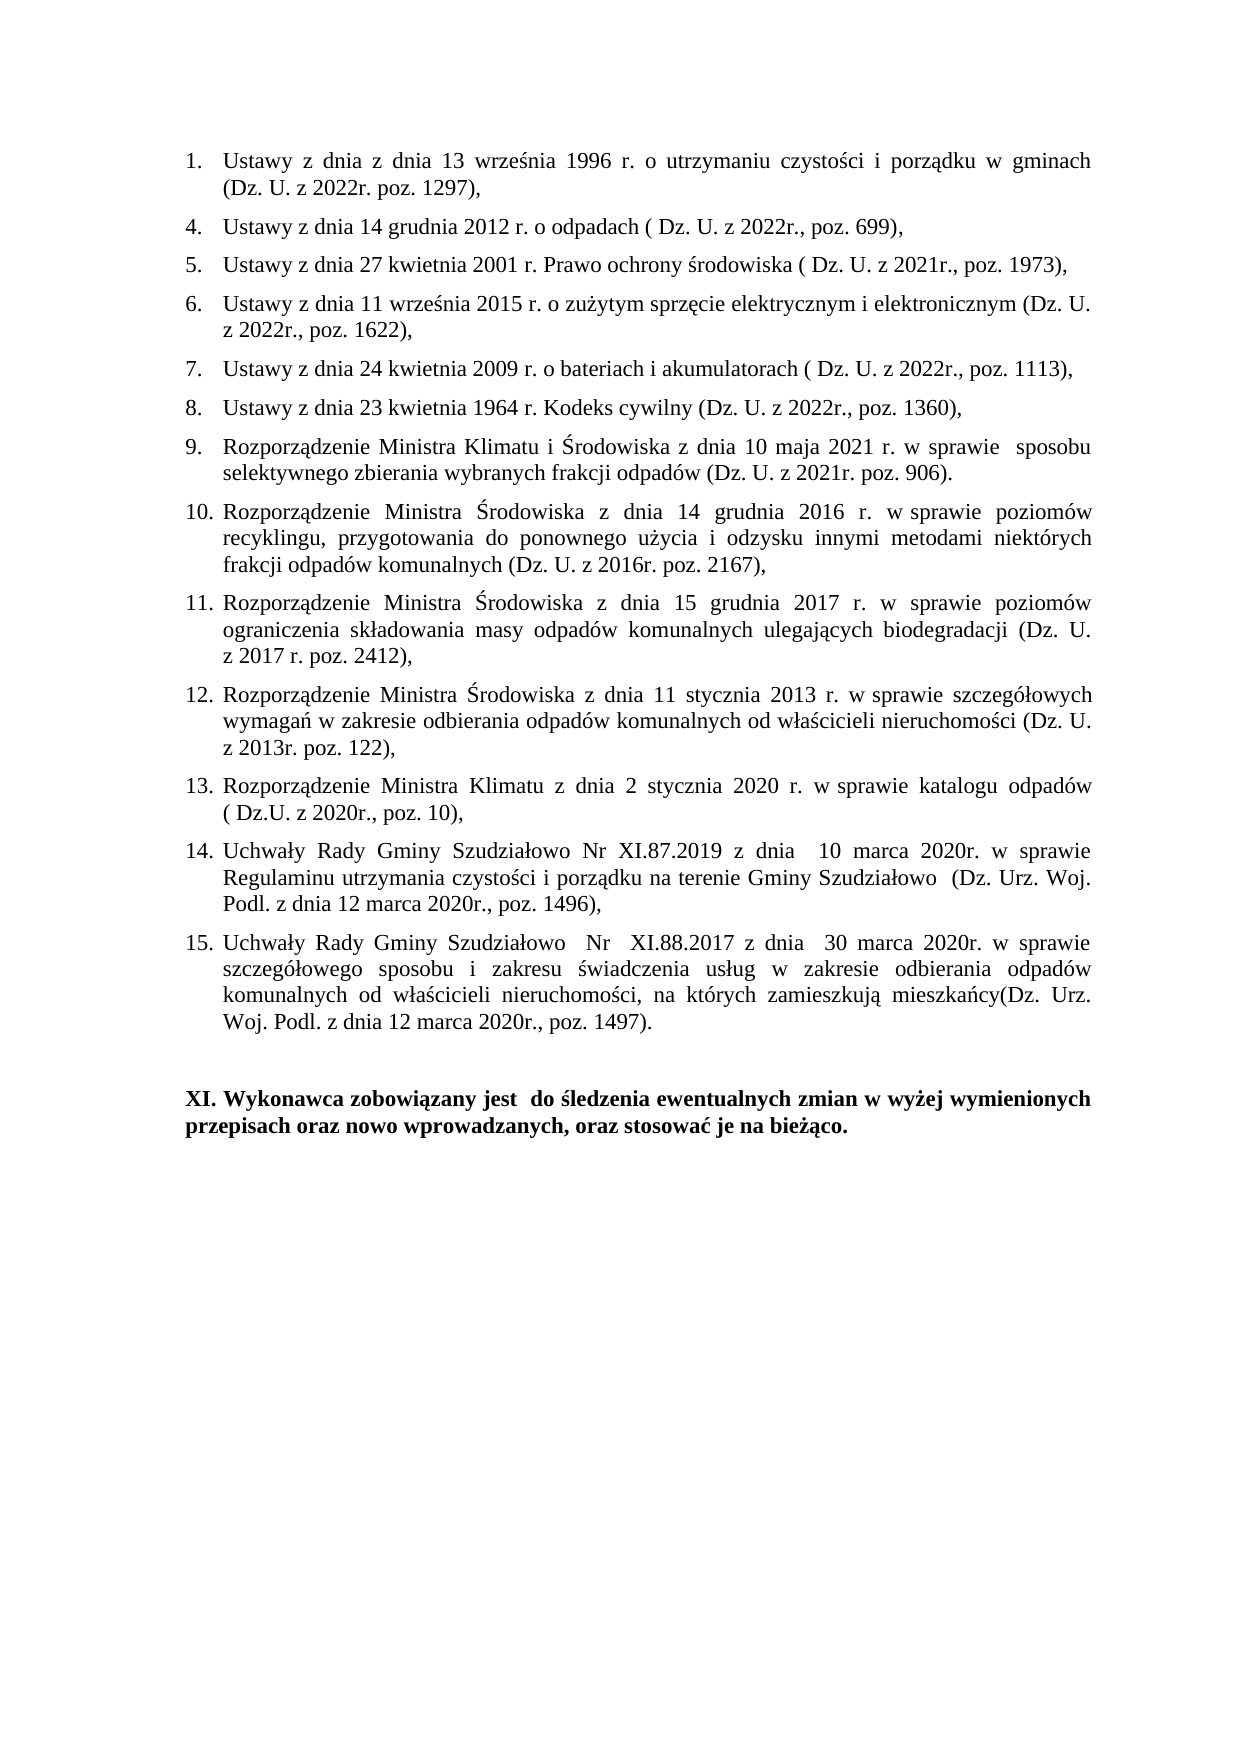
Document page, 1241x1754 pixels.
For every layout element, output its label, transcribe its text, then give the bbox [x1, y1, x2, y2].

text XI. Wykonawca zobowiązany jest do śledzenia ewentualnych zmian w wyżej wymienionych przepisach oraz nowo wprowadzanych, oraz stosować je na bieżąco. [185, 1085, 1093, 1138]
list Rozporządzenie Ministra Środowiska z dnia 11 stycznia 2013 r. w sprawie szczegółowych wymagań w zakresie odbierania odpadów komunalnych od właścicieli nieruchomości (Dz. U. z 2013r. poz. 122), [185, 681, 1093, 760]
list Rozporządzenie Ministra Klimatu z dnia 2 stycznia 2020 r. w sprawie katalogu odpadów ( Dz.U. z 2020r., poz. 10), [185, 772, 1093, 825]
list Ustawy z dnia 27 kwietnia 2001 r. Prawo ochrony środowiska ( Dz. U. z 2021r., poz. 1973), [185, 251, 1093, 278]
list Ustawy z dnia 24 kwietnia 2009 r. o bateriach i akumulatorach ( Dz. U. z 2022r., poz. 1113), [185, 355, 1093, 382]
list Ustawy z dnia 14 grudnia 2012 r. o odpadach ( Dz. U. z 2022r., poz. 699), [185, 213, 1093, 239]
list Ustawy z dnia 23 kwietnia 1964 r. Kodeks cywilny (Dz. U. z 2022r., poz. 1360), [185, 394, 1093, 420]
list Ustawy z dnia z dnia 13 września 1996 r. o utrzymaniu czystości i porządku w gminach (Dz. U. z 2022r. poz. 1297), [185, 148, 1093, 200]
list Rozporządzenie Ministra Klimatu i Środowiska z dnia 10 maja 2021 r. w sprawie sposobu selektywnego zbierania wybranych frakcji odpadów (Dz. U. z 2021r. poz. 906). [185, 433, 1093, 486]
list Rozporządzenie Ministra Środowiska z dnia 14 grudnia 2016 r. w sprawie poziomów recyklingu, przygotowania do ponownego użycia i odzysku innymi metodami niektórych frakcji odpadów komunalnych (Dz. U. z 2016r. poz. 2167), [185, 498, 1093, 577]
list Uchwały Rady Gminy Szudziałowo Nr XI.88.2017 z dnia 30 marca 2020r. w sprawie szczegółowego sposobu i zakresu świadczenia usług w zakresie odbierania odpadów komunalnych od właścicieli nieruchomości, na których zamieszkują mieszkańcy(Dz. Urz. Woj. Podl. z dnia 12 marca 2020r., poz. 1497). [185, 929, 1093, 1034]
list Rozporządzenie Ministra Środowiska z dnia 15 grudnia 2017 r. w sprawie poziomów ograniczenia składowania masy odpadów komunalnych ulegających biodegradacji (Dz. U. z 2017 r. poz. 2412), [185, 589, 1093, 668]
list Uchwały Rady Gminy Szudziałowo Nr XI.87.2019 z dnia 10 marca 2020r. w sprawie Regulaminu utrzymania czystości i porządku na terenie Gminy Szudziałowo (Dz. Urz. Woj. Podl. z dnia 12 marca 2020r., poz. 1496), [185, 837, 1093, 916]
list Ustawy z dnia 11 września 2015 r. o zużytym sprzęcie elektrycznym i elektronicznym (Dz. U. z 2022r., poz. 1622), [185, 290, 1093, 343]
